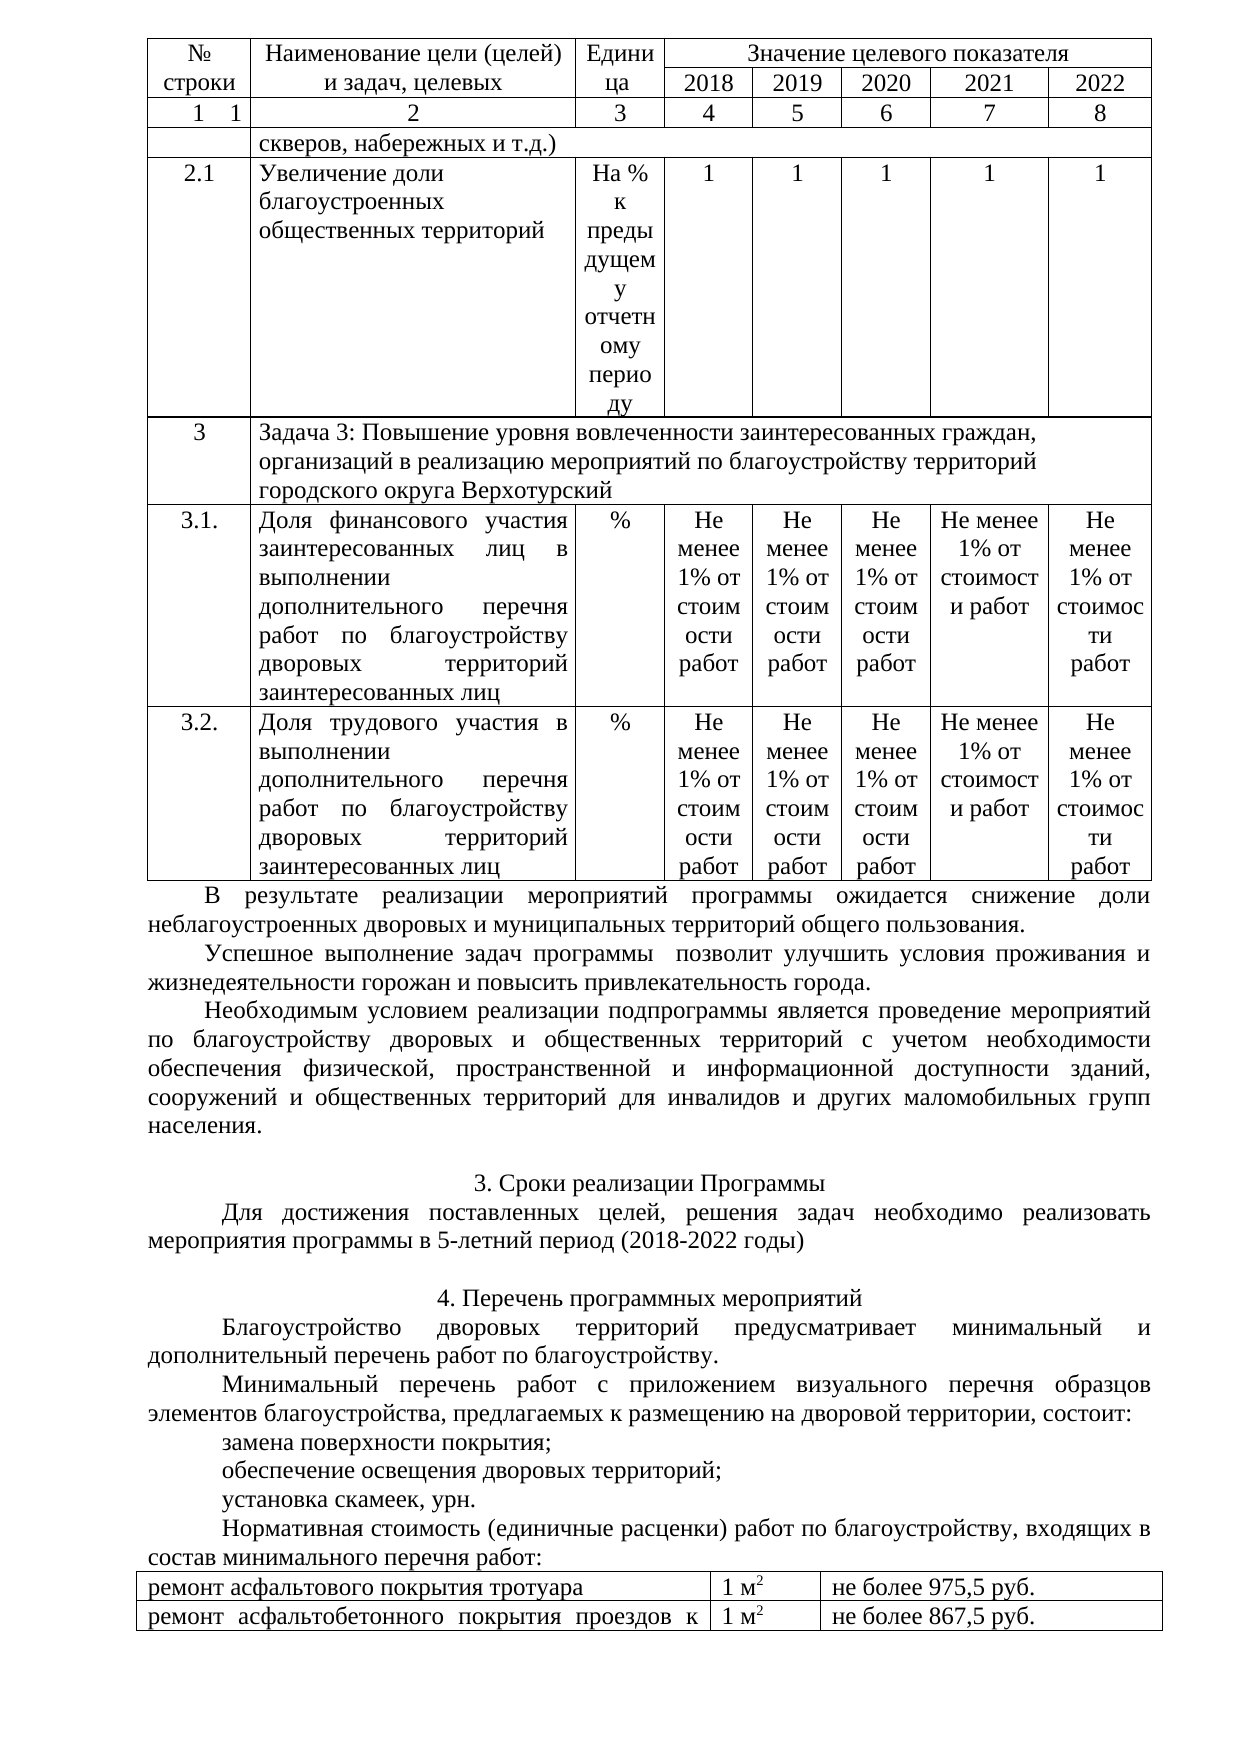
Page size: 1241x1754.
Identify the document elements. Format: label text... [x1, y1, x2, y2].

table_cell Не менее 1% от стоимости работ [665, 505, 752, 706]
text 3. Сроки реализации Программы [148, 1168, 1152, 1197]
text установка скамеек, урн. [148, 1484, 1152, 1513]
table_cell Не менее 1% от стоимости работ [931, 505, 1048, 706]
table_cell 3 [576, 98, 664, 127]
table_cell 3.2. [148, 707, 250, 879]
table_header ремонт асфальтового покрытия тротуара [137, 1572, 710, 1600]
text Благоустройство дворовых территорий предусматривает минимальный и дополнительный перечень работ по благоустройству. [148, 1312, 1152, 1369]
table_cell Доля финансового участия заинтересованных лиц в выполнении дополнительного перечня работ по благоустройству дворовых территорий заинтересованных лиц [251, 505, 575, 706]
table_cell 2019 [753, 68, 841, 97]
table_cell Не менее 1% от стоимости работ [753, 707, 841, 879]
table_cell [711, 1601, 820, 1630]
table_cell 2018 [665, 68, 752, 97]
table_cell 7 [931, 98, 1048, 127]
table_cell Не менее 1% от стоимости работ [665, 707, 752, 879]
table_cell 4 [665, 98, 752, 127]
table_header [711, 1572, 820, 1600]
text обеспечение освещения дворовых территорий; [148, 1456, 1152, 1484]
table_cell не более 867,5 руб. [821, 1601, 1162, 1630]
text 4. Перечень программных мероприятий [148, 1283, 1152, 1312]
table_cell Доля трудового участия в выполнении дополнительного перечня работ по благоустройству дворовых территорий заинтересованных лиц [251, 707, 575, 879]
table_cell 2020 [842, 68, 930, 97]
text замена поверхности покрытия; [148, 1427, 1152, 1456]
table_cell Не менее 1% от стоимости работ [1049, 505, 1151, 706]
table_header Значение целевого показателя [665, 39, 1151, 67]
table_cell 2 [148, 128, 250, 157]
table_cell 3.1. [148, 505, 250, 706]
table_cell % [576, 505, 664, 706]
table_cell 3 [148, 418, 250, 504]
table_cell 1 [665, 158, 752, 416]
table_cell Не менее 1% от стоимости работ [842, 505, 930, 706]
table_cell 1 1 [148, 98, 250, 127]
table_cell 2022 [1049, 68, 1151, 97]
table_header № строки [148, 39, 250, 97]
table_cell 1 [1049, 158, 1151, 416]
table_cell Задача 3: Повышение уровня вовлеченности заинтересованных граждан, организаций в реализацию мероприятий по благоустройству территорий городского округа Верхотурский [251, 418, 1151, 504]
table_cell 2.1 [148, 158, 250, 416]
text В результате реализации мероприятий программы ожидается снижение доли неблагоустроенных дворовых и муниципальных территорий общего пользования. [148, 881, 1152, 938]
table_cell 1 [753, 158, 841, 416]
table_cell Не менее 1% от стоимости работ [753, 505, 841, 706]
table_cell % [576, 707, 664, 879]
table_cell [251, 128, 1151, 157]
text Успешное выполнение задач программы позволит улучшить условия проживания и жизнедеятельности горожан и повысить привлекательность города. [148, 938, 1152, 996]
table_cell Не менее 1% от стоимости работ [842, 707, 930, 879]
table_header Единица измерения [576, 39, 664, 97]
table_cell 1 [842, 158, 930, 416]
text Необходимым условием реализации подпрограммы является проведение мероприятий по благоустройству дворовых и общественных территорий с учетом необходимости обеспечения физической, пространственной и информационной доступности зданий, сооружений и общественных территорий для инвалидов и других маломобильных групп населения. [148, 996, 1152, 1139]
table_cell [137, 1601, 710, 1630]
table_cell На % к предыдущему отчетному периоду [576, 158, 664, 416]
table_cell Не менее 1% от стоимости работ [931, 707, 1048, 879]
text Минимальный перечень работ с приложением визуального перечня образцов элементов благоустройства, предлагаемых к размещению на дворовой территории, состоит: [148, 1369, 1152, 1427]
table_cell 1 [931, 158, 1048, 416]
table_cell Не менее 1% от стоимости работ [1049, 707, 1151, 879]
table_cell Увеличение доли благоустроенных общественных территорий [251, 158, 575, 416]
table_cell 5 [753, 98, 841, 127]
table_header не более 975,5 руб. [821, 1572, 1162, 1600]
table_cell 2021 [931, 68, 1048, 97]
table_cell 8 [1049, 98, 1151, 127]
text Нормативная стоимость (единичные расценки) работ по благоустройству, входящих в состав минимального перечня работ: [148, 1513, 1152, 1571]
table_header Наименование цели (целей) и задач, целевых показателей [251, 39, 575, 97]
text Для достижения поставленных целей, решения задач необходимо реализовать мероприятия программы в 5-летний период (2018-2022 годы) [148, 1197, 1152, 1254]
table_cell 2 [251, 98, 575, 127]
table_cell 6 [842, 98, 930, 127]
